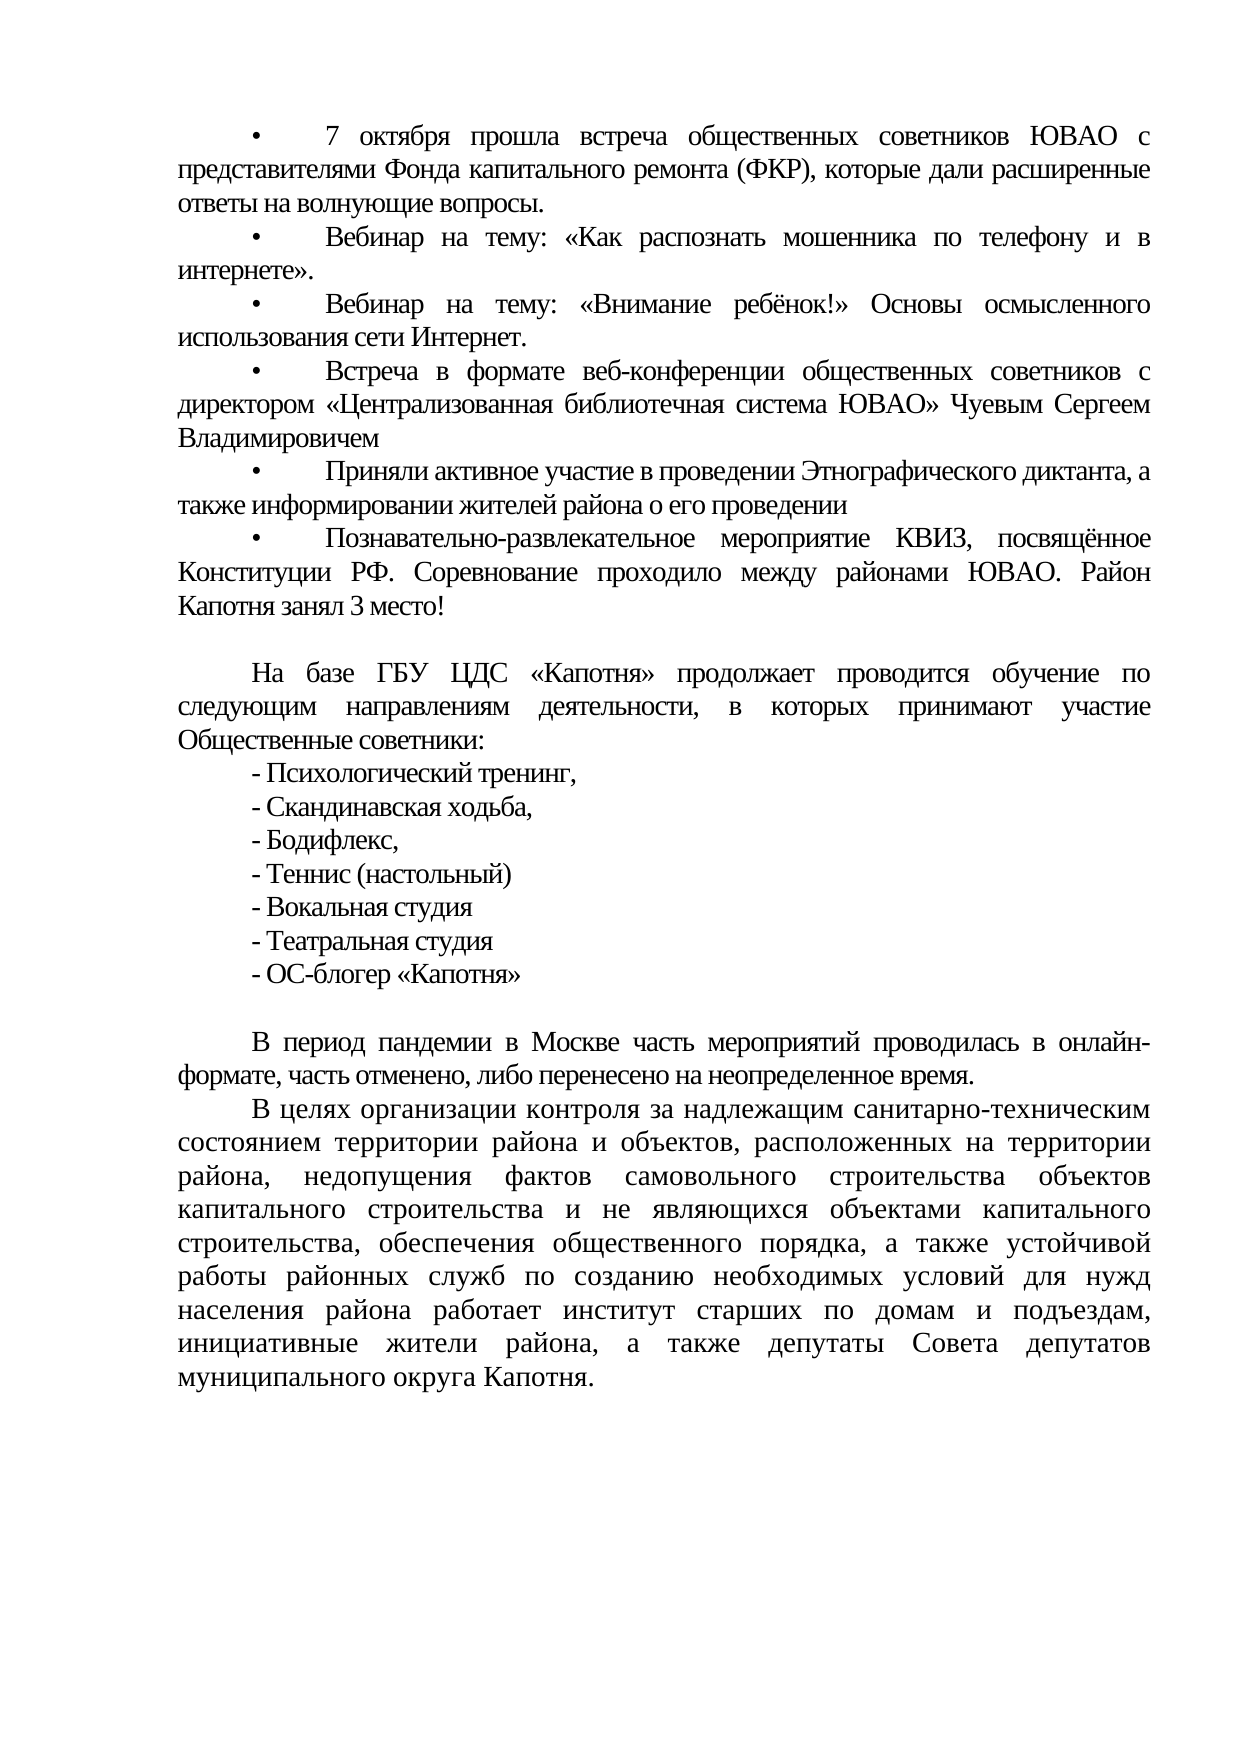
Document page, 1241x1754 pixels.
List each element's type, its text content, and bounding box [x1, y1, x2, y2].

text • Приняли активное участие в проведении Этнографического диктанта, а также информировании жителей района о его проведении [177, 453, 1152, 521]
text В целях организации контроля за надлежащим санитарно-техническим состоянием территории района и объектов, расположенных на территории района, недопущения фактов самовольного строительства объектов капитального строительства и не являющихся объектами капитального строительства, обеспечения общественного порядка, а также устойчивой работы районных служб по созданию необходимых условий для нужд населения района работает институт старших по домам и подъездам, инициативные жители района, а также депутаты Совета депутатов муниципального округа Капотня. [177, 1091, 1152, 1393]
text - Театральная студия [177, 923, 1152, 957]
text • Вебинар на тему: «Как распознать мошенника по телефону и в интернете». [177, 219, 1152, 286]
text • Встреча в формате веб-конференции общественных советников с директором «Централизованная библиотечная система ЮВАО» Чуевым Сергеем Владимировичем [177, 353, 1152, 453]
text - Теннис (настольный) [177, 856, 1152, 889]
text - Психологический тренинг, [177, 755, 1152, 789]
text • Познавательно-развлекательное мероприятие КВИЗ, посвящённое Конституции РФ. Соревнование проходило между районами ЮВАО. Район Капотня занял 3 место! [177, 521, 1152, 621]
text - Вокальная студия [177, 889, 1152, 923]
text • 7 октября прошла встреча общественных советников ЮВАО с представителями Фонда капитального ремонта (ФКР), которые дали расширенные ответы на волнующие вопросы. [177, 118, 1152, 219]
text В период пандемии в Москве часть мероприятий проводилась в онлайн-формате, часть отменено, либо перенесено на неопределенное время. [177, 1024, 1152, 1091]
text - Бодифлекс, [177, 822, 1152, 856]
text На базе ГБУ ЦДС «Капотня» продолжает проводится обучение по следующим направлениям деятельности, в которых принимают участие Общественные советники: [177, 655, 1152, 755]
text • Вебинар на тему: «Внимание ребёнок!» Основы осмысленного использования сети Интернет. [177, 286, 1152, 353]
text - Скандинавская ходьба, [177, 789, 1152, 822]
text - ОС-блогер «Капотня» [177, 957, 1152, 990]
